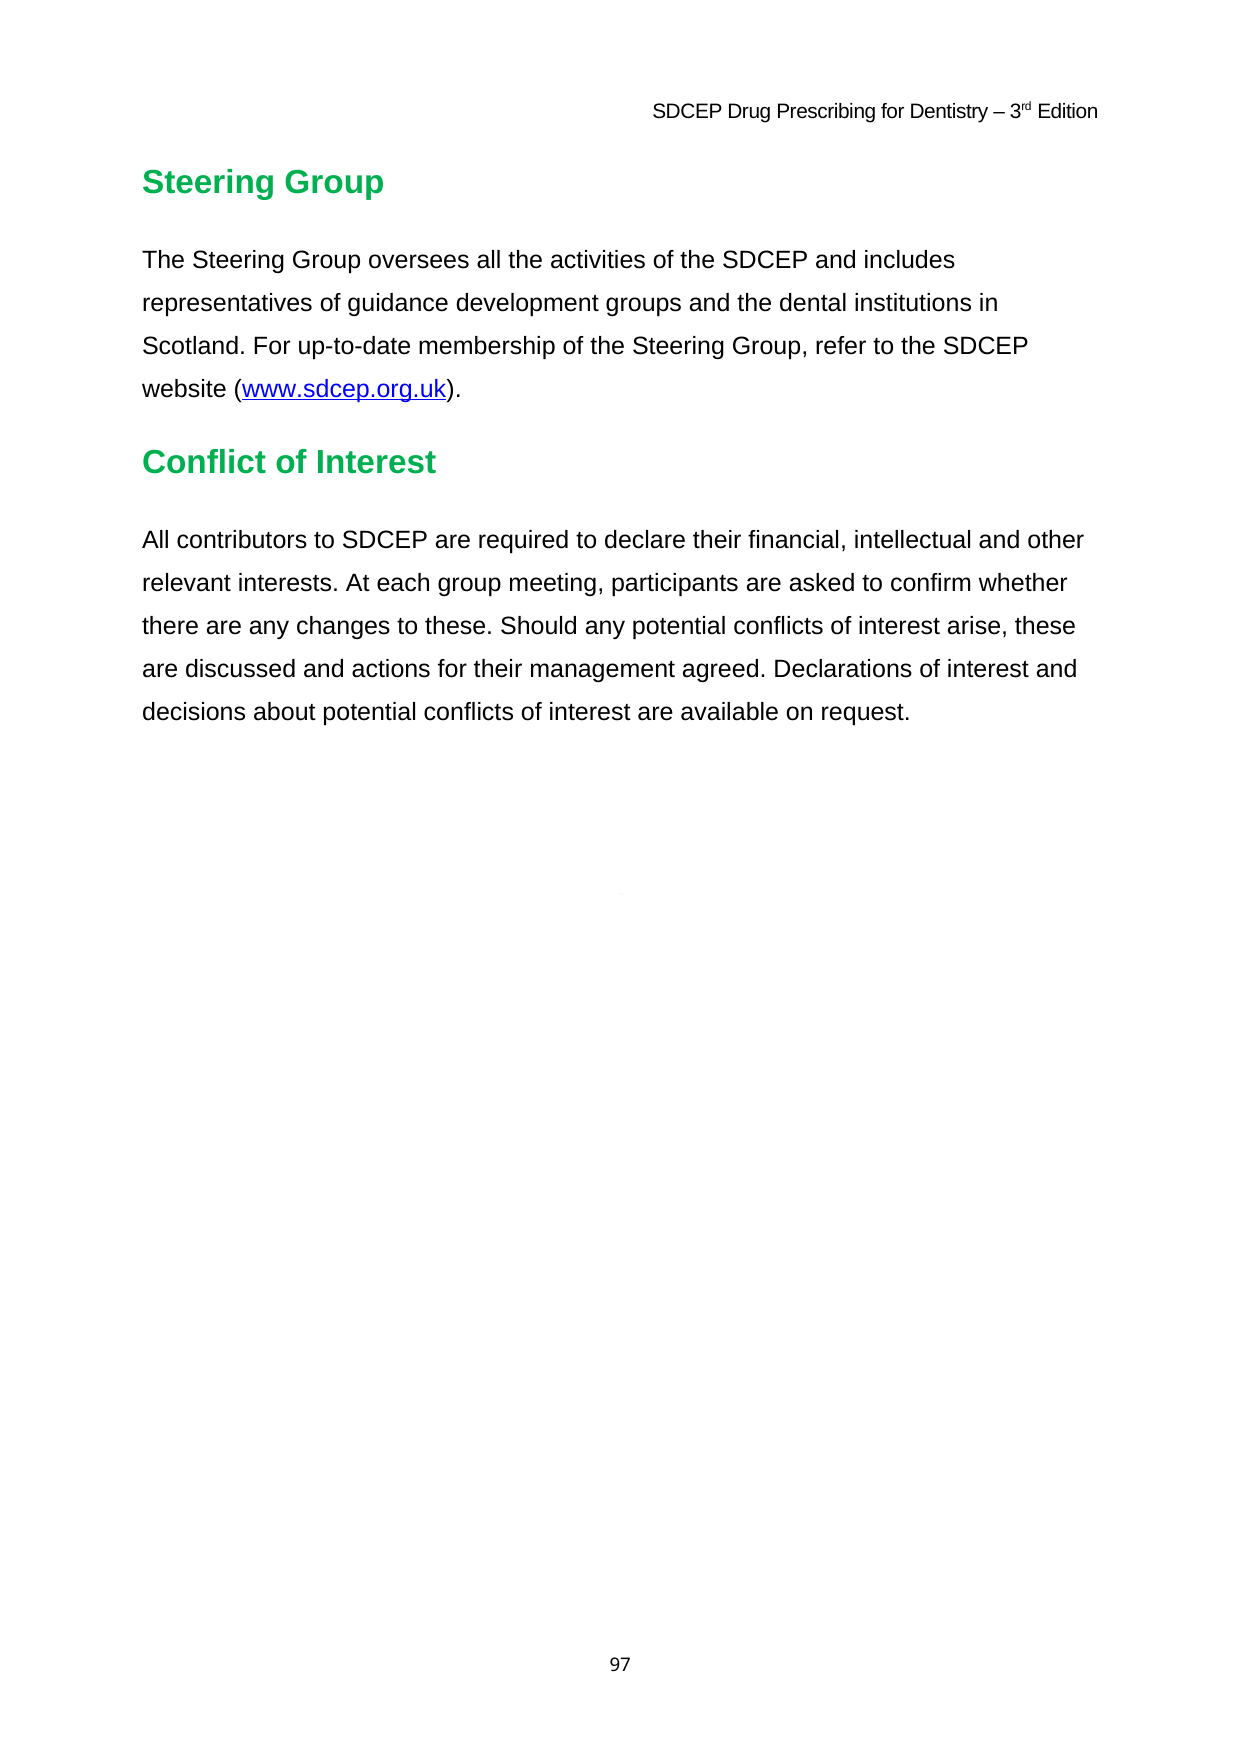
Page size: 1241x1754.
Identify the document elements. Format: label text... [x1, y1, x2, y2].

subtitle Conflict of Interest [142, 442, 1098, 481]
subtitle Steering Group [142, 162, 1098, 201]
text The Steering Group oversees all the activities of the SDCEP and includes representatives of guidance development groups and the dental institutions in Scotland. For up-to-date membership of the Steering Group, refer to the SDCEP website (www.sdcep.org.uk). [142, 245, 1098, 403]
text All contributors to SDCEP are required to declare their financial, intellectual and other relevant interests. At each group meeting, participants are asked to confirm whether there are any changes to these. Should any potential conflicts of interest arise, these are discussed and actions for their management agreed. Declarations of interest and decisions about potential conflicts of interest are available on request. [142, 525, 1098, 726]
